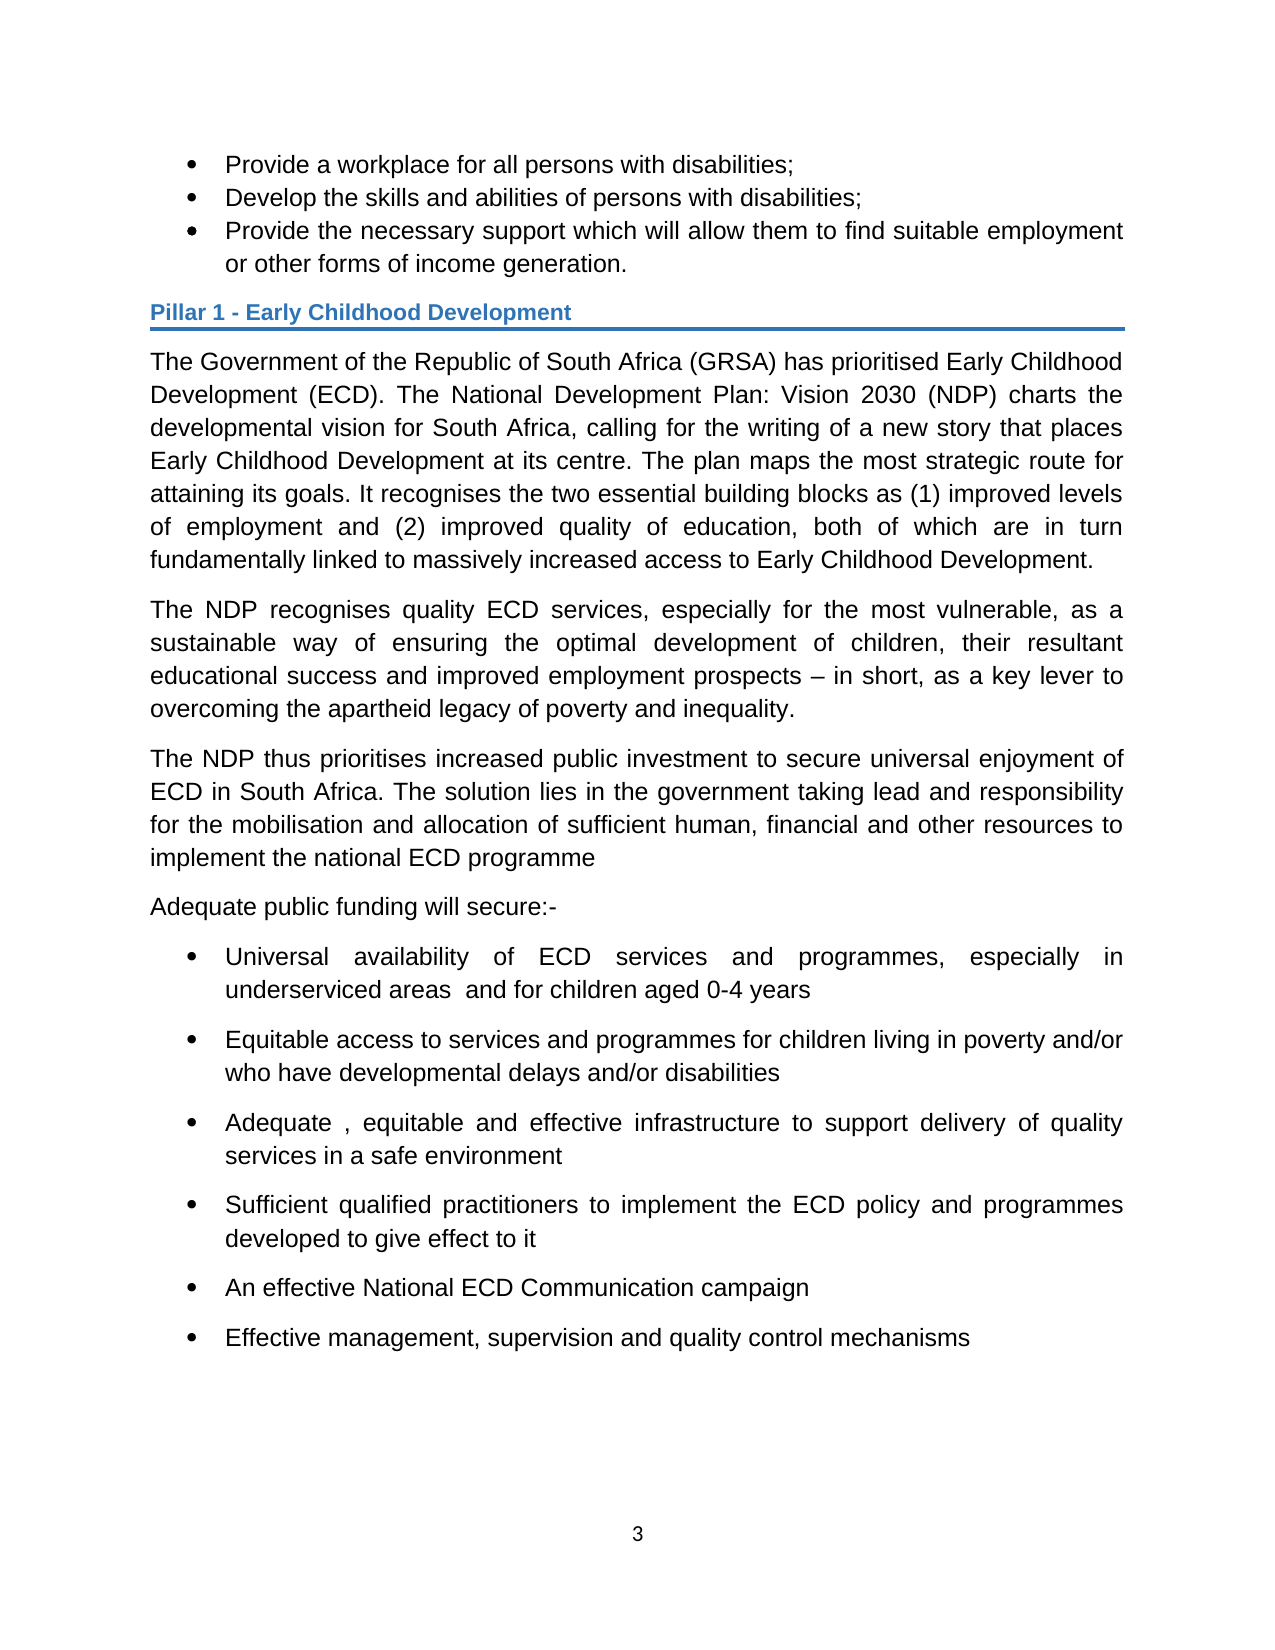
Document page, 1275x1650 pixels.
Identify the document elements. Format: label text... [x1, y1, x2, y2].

list Provide the necessary support which will allow them to find suitable employment or other forms of income generation. [187, 216, 1125, 278]
list Pillar 1 - Early Childhood Development [150, 299, 1125, 327]
list Adequate , equitable and effective infrastructure to support delivery of quality services in a safe environment [187, 1108, 1125, 1169]
list Equitable access to services and programmes for children living in poverty and/or who have developmental delays and/or disabilities [187, 1025, 1125, 1087]
list An effective National ECD Communication campaign [187, 1273, 1125, 1302]
list Develop the skills and abilities of persons with disabilities; [187, 183, 1125, 212]
list Universal availability of ECD services and programmes, especially in underserviced areas and for children aged 0-4 years [187, 942, 1125, 1004]
list Provide a workplace for all persons with disabilities; [187, 150, 1125, 179]
text Adequate public funding will secure:- [150, 892, 1125, 921]
text The NDP recognises quality ECD services, especially for the most vulnerable, as a sustainable way of ensuring the optimal development of children, their resultant educational success and improved employment prospects – in short, as a key lever to overcoming the apartheid legacy of poverty and inequality. [150, 595, 1125, 723]
list Sufficient qualified practitioners to implement the ECD policy and programmes developed to give effect to it [187, 1190, 1125, 1252]
text The NDP thus prioritises increased public investment to secure universal enjoyment of ECD in South Africa. The solution lies in the government taking lead and responsibility for the mobilisation and allocation of sufficient human, financial and other resources to implement the national ECD programme [150, 743, 1125, 871]
list Effective management, supervision and quality control mechanisms [187, 1323, 1125, 1352]
text The Government of the Republic of South Africa (GRSA) has prioritised Early Childhood Development (ECD). The National Development Plan: Vision 2030 (NDP) charts the developmental vision for South Africa, calling for the writing of a new story that places Early Childhood Development at its centre. The plan maps the most strategic route for attaining its goals. It recognises the two essential building blocks as (1) improved levels of employment and (2) improved quality of education, both of which are in turn fundamentally linked to massively increased access to Early Childhood Development. [150, 347, 1125, 574]
